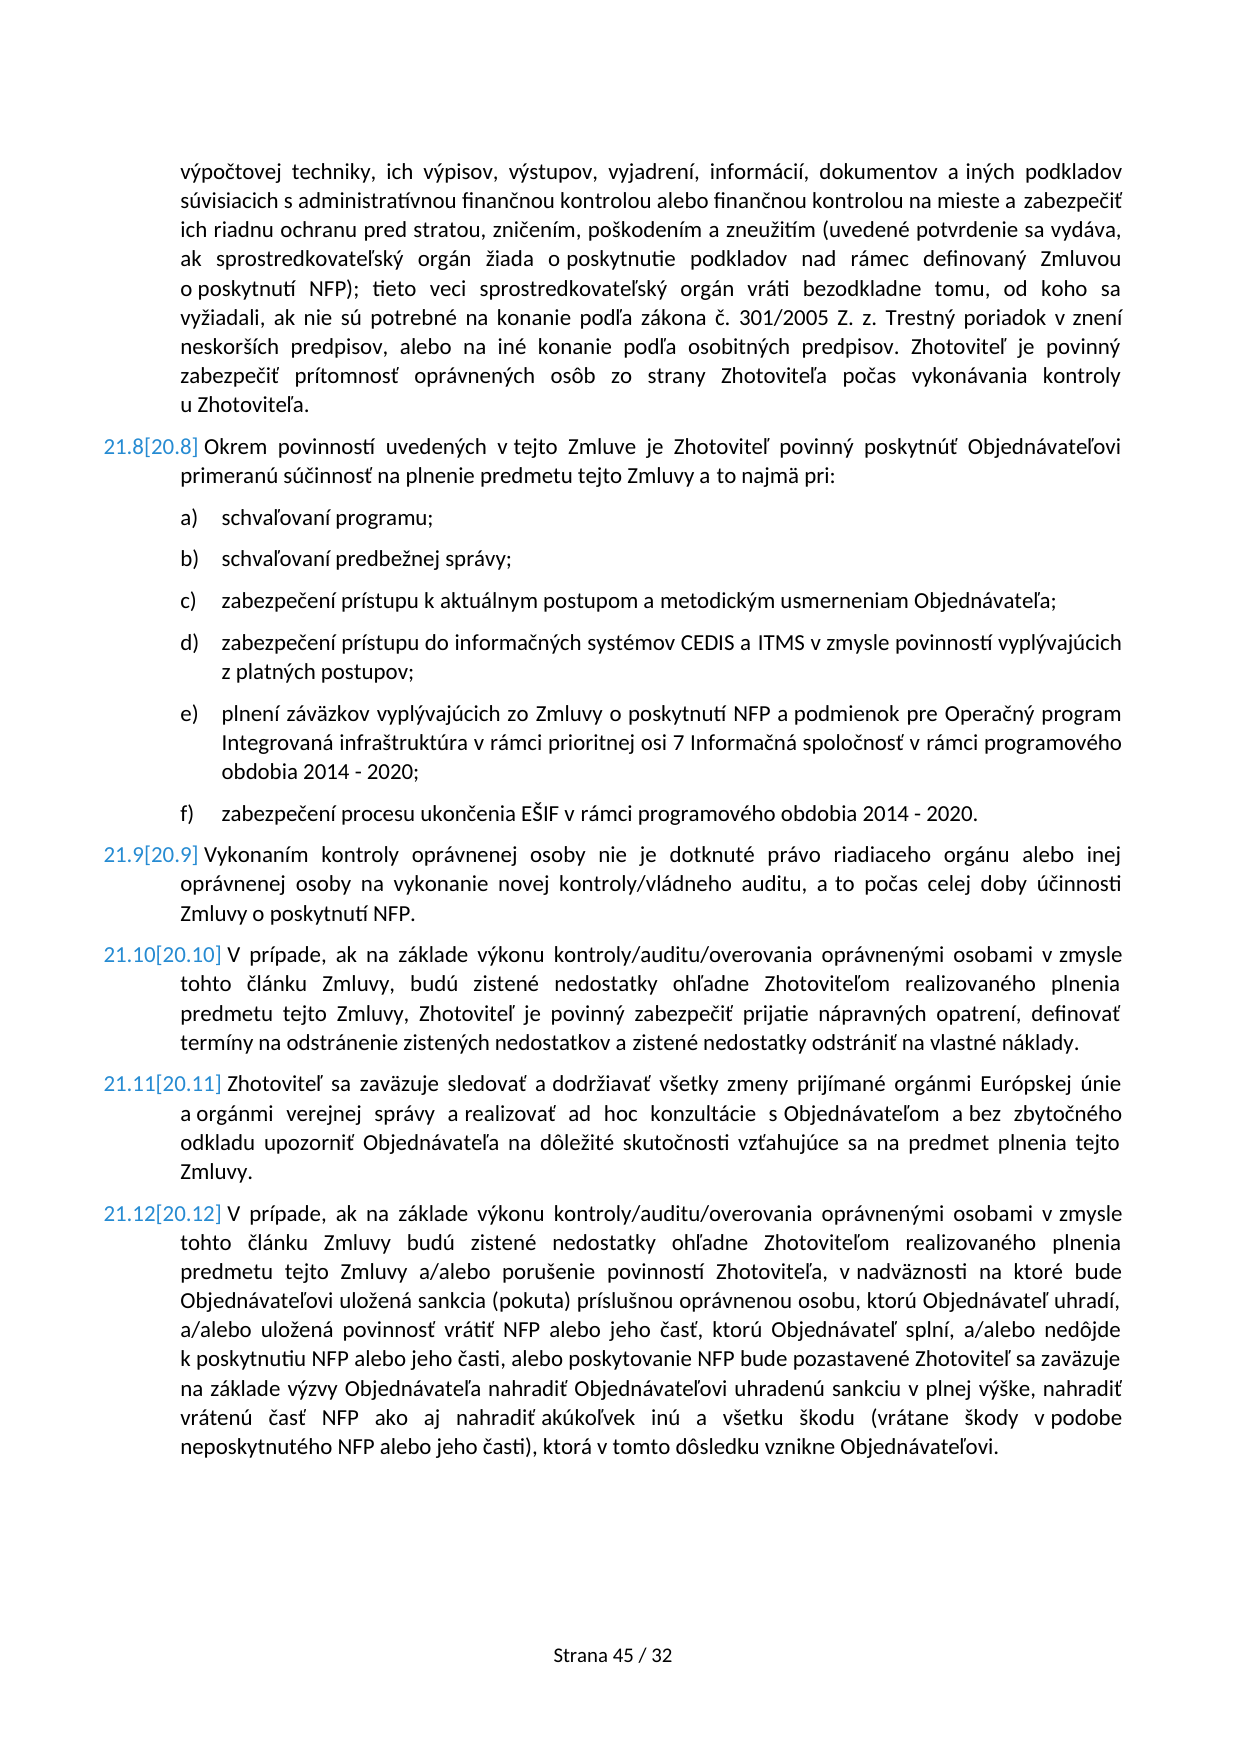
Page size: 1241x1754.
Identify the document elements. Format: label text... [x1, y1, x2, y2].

list plnení záväzkov vyplývajúcich zo Zmluvy o poskytnutí NFP a podmienok pre Operačný program Integrovaná infraštruktúra v rámci prioritnej osi 7 Informačná spoločnosť v rámci programového obdobia 2014 - 2020; [180, 698, 1122, 785]
list zabezpečení prístupu do informačných systémov CEDIS a ITMS v zmysle povinností vyplývajúcich z platných postupov; [180, 627, 1122, 685]
text V prípade, ak na základe výkonu kontroly/auditu/overovania oprávnenými osobami v zmysle tohto článku Zmluvy budú zistené nedostatky ohľadne Zhotoviteľom realizovaného plnenia predmetu tejto Zmluvy a/alebo porušenie povinností Zhotoviteľa, v nadväznosti na ktoré bude Objednávateľovi uložená sankcia (pokuta) príslušnou oprávnenou osobu, ktorú Objednávateľ uhradí, a/alebo uložená povinnosť vrátiť NFP alebo jeho časť, ktorú Objednávateľ splní, a/alebo nedôjde k poskytnutiu NFP alebo jeho časti, alebo poskytovanie NFP bude pozastavené Zhotoviteľ sa zaväzuje na základe výzvy Objednávateľa nahradiť Objednávateľovi uhradenú sankciu v plnej výške, nahradiť vrátenú časť NFP ako aj nahradiť akúkoľvek inú a všetku škodu (vrátane škody v podobe neposkytnutého NFP alebo jeho časti), ktorá v tomto dôsledku vznikne Objednávateľovi. [103, 1198, 1122, 1460]
list zabezpečení procesu ukončenia EŠIF v rámci programového obdobia 2014 - 2020. [180, 798, 1122, 827]
list zabezpečení prístupu k aktuálnym postupom a metodickým usmerneniam Objednávateľa; [180, 585, 1122, 614]
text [103, 156, 1122, 418]
list schvaľovaní programu; [180, 502, 1122, 531]
text Okrem povinností uvedených v tejto Zmluve je Zhotoviteľ povinný poskytnúť Objednávateľovi primeranú súčinnosť na plnenie predmetu tejto Zmluvy a to najmä pri: [103, 431, 1122, 489]
list schvaľovaní predbežnej správy; [180, 543, 1122, 573]
text Zhotoviteľ sa zaväzuje sledovať a dodržiavať všetky zmeny prijímané orgánmi Európskej únie a orgánmi verejnej správy a realizovať ad hoc konzultácie s Objednávateľom a bez zbytočného odkladu upozorniť Objednávateľa na dôležité skutočnosti vzťahujúce sa na predmet plnenia tejto Zmluvy. [103, 1068, 1122, 1185]
text V prípade, ak na základe výkonu kontroly/auditu/overovania oprávnenými osobami v zmysle tohto článku Zmluvy, budú zistené nedostatky ohľadne Zhotoviteľom realizovaného plnenia predmetu tejto Zmluvy, Zhotoviteľ je povinný zabezpečiť prijatie nápravných opatrení, definovať termíny na odstránenie zistených nedostatkov a zistené nedostatky odstrániť na vlastné náklady. [103, 939, 1122, 1056]
text Vykonaním kontroly oprávnenej osoby nie je dotknuté právo riadiaceho orgánu alebo inej oprávnenej osoby na vykonanie novej kontroly/vládneho auditu, a to počas celej doby účinnosti Zmluvy o poskytnutí NFP. [103, 839, 1122, 927]
